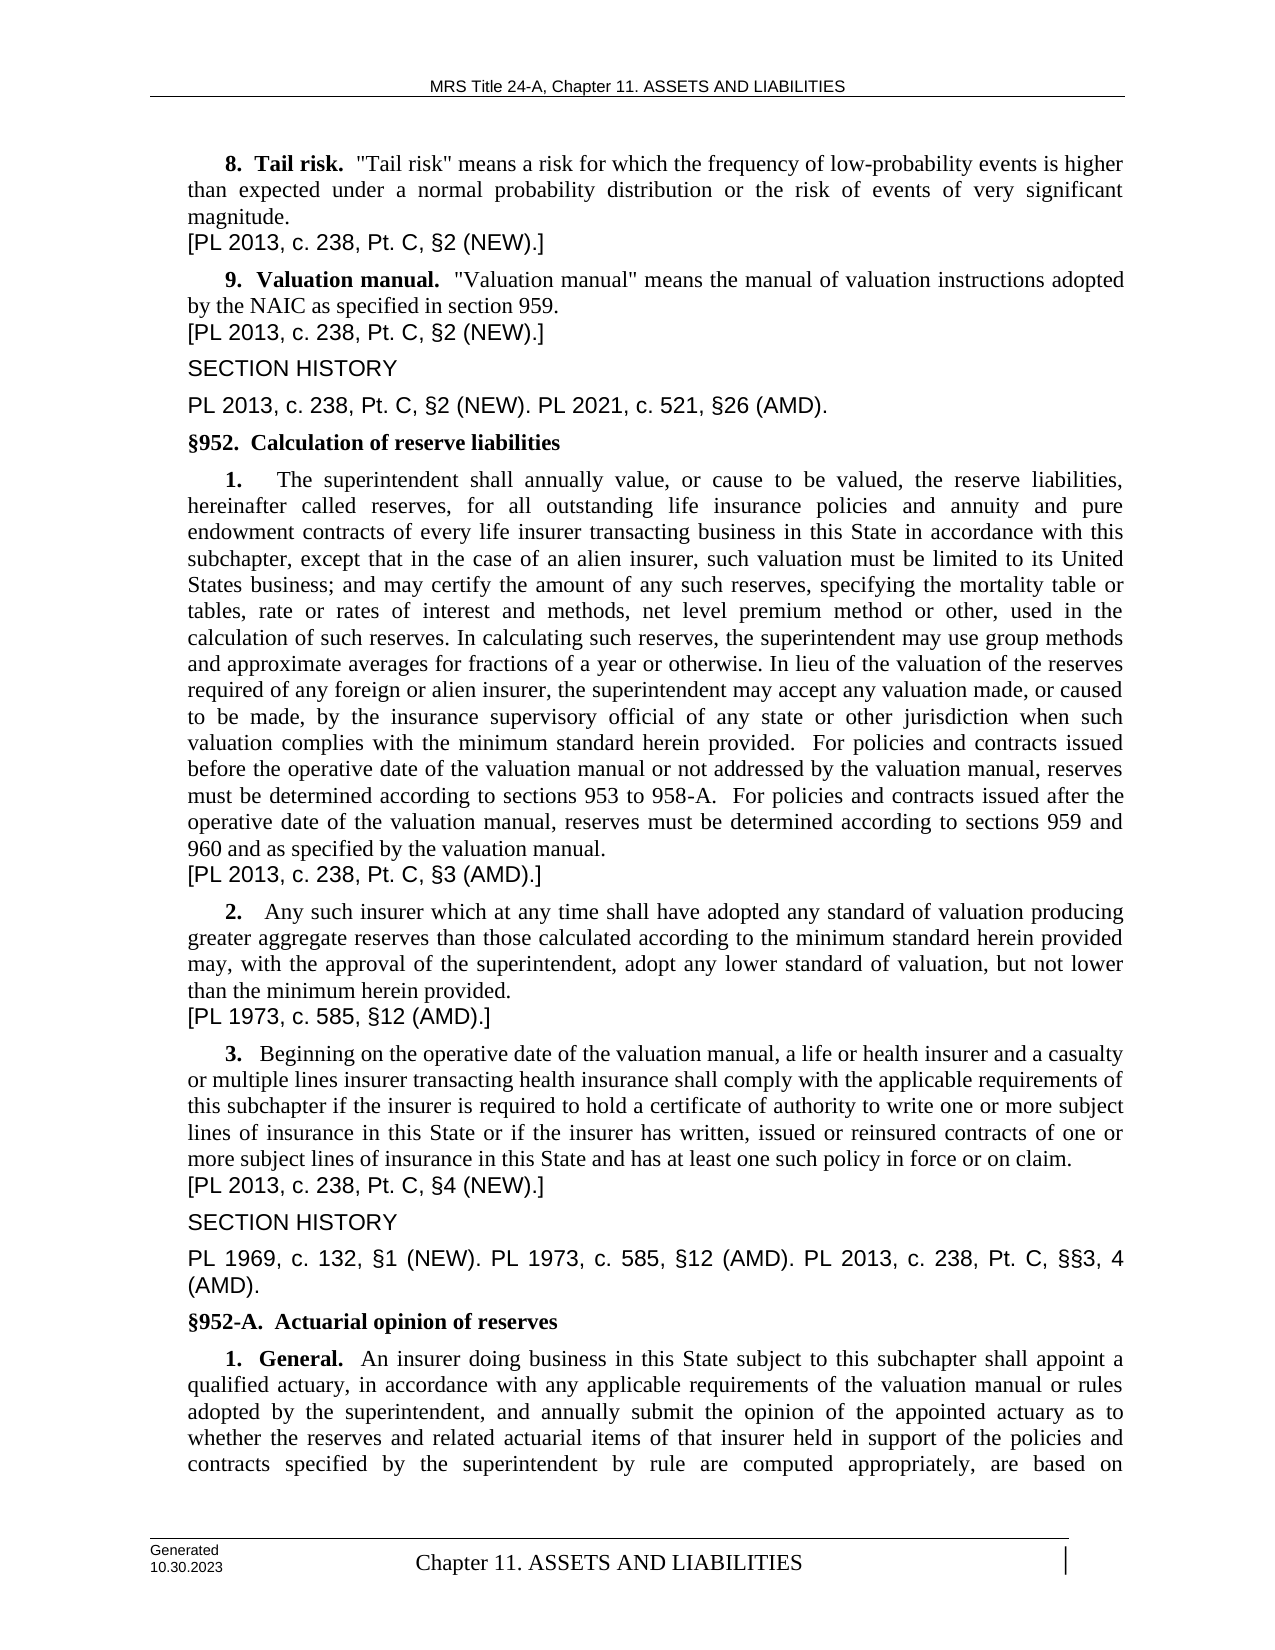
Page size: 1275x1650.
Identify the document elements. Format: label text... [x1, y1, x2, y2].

text SECTION HISTORY [187, 1208, 1125, 1235]
text §952. Calculation of reserve liabilities [187, 429, 1125, 455]
text 2. Any such insurer which at any time shall have adopted any standard of valuation producing greater aggregate reserves than those calculated according to the minimum standard herein provided may, with the approval of the superintendent, adopt any lower standard of valuation, but not lower than the minimum herein provided. [187, 898, 1125, 1003]
text §952-A. Actuarial opinion of reserves [187, 1308, 1125, 1335]
text 8. Tail risk. "Tail risk" means a risk for which the frequency of low-probability events is higher than expected under a normal probability distribution or the risk of events of very significant magnitude. [187, 150, 1125, 229]
text [PL 1973, c. 585, §12 (AMD).] [187, 1003, 1125, 1029]
text PL 1969, c. 132, §1 (NEW). PL 1973, c. 585, §12 (AMD). PL 2013, c. 238, Pt. C, §§3, 4 (AMD). [187, 1245, 1125, 1298]
text 1. The superintendent shall annually value, or cause to be valued, the reserve liabilities, hereinafter called reserves, for all outstanding life insurance policies and annuity and pure endowment contracts of every life insurer transacting business in this State in accordance with this subchapter, except that in the case of an alien insurer, such valuation must be limited to its United States business; and may certify the amount of any such reserves, specifying the mortality table or tables, rate or rates of interest and methods, net level premium method or other, used in the calculation of such reserves. In calculating such reserves, the superintendent may use group methods and approximate averages for fractions of a year or otherwise. In lieu of the valuation of the reserves required of any foreign or alien insurer, the superintendent may accept any valuation made, or caused to be made, by the insurance supervisory official of any state or other jurisdiction when such valuation complies with the minimum standard herein provided. For policies and contracts issued before the operative date of the valuation manual or not addressed by the valuation manual, reserves must be determined according to sections 953 to 958‑A. For policies and contracts issued after the operative date of the valuation manual, reserves must be determined according to sections 959 and 960 and as specified by the valuation manual. [187, 466, 1125, 861]
text [PL 2013, c. 238, Pt. C, §3 (AMD).] [187, 861, 1125, 887]
text 3. Beginning on the operative date of the valuation manual, a life or health insurer and a casualty or multiple lines insurer transacting health insurance shall comply with the applicable requirements of this subchapter if the insurer is required to hold a certificate of authority to write one or more subject lines of insurance in this State or if the insurer has written, issued or reinsured contracts of one or more subject lines of insurance in this State and has at least one such policy in force or on claim. [187, 1040, 1125, 1172]
text PL 2013, c. 238, Pt. C, §2 (NEW). PL 2021, c. 521, §26 (AMD). [187, 392, 1125, 418]
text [187, 1345, 1125, 1477]
text [PL 2013, c. 238, Pt. C, §2 (NEW).] [187, 318, 1125, 345]
text 9. Valuation manual. "Valuation manual" means the manual of valuation instructions adopted by the NAIC as specified in section 959. [187, 266, 1125, 318]
text SECTION HISTORY [187, 355, 1125, 382]
text [PL 2013, c. 238, Pt. C, §4 (NEW).] [187, 1172, 1125, 1198]
text [PL 2013, c. 238, Pt. C, §2 (NEW).] [187, 229, 1125, 255]
